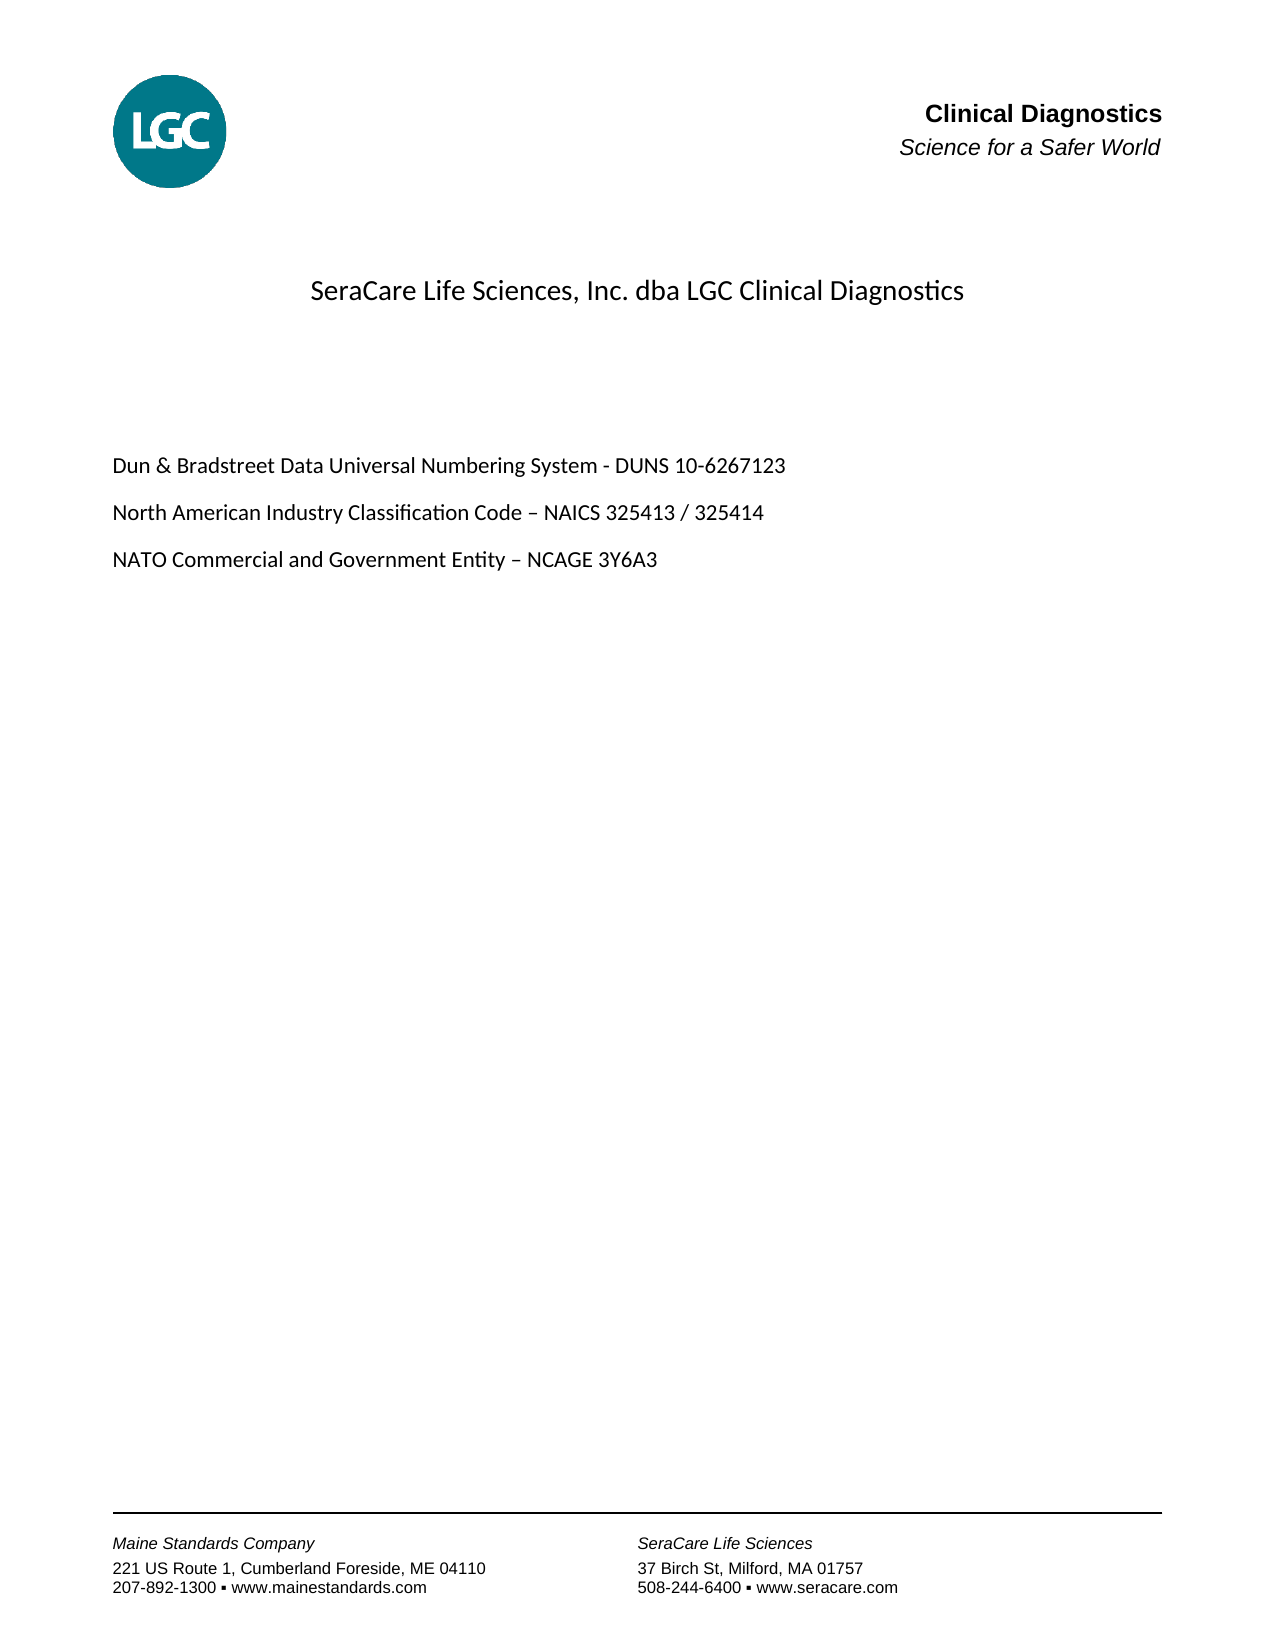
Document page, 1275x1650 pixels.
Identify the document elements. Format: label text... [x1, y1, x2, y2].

text Dun & Bradstreet Data Universal Numbering System - DUNS 10-6267123 [112, 451, 1162, 479]
picture [112, 75, 227, 188]
text NATO Commercial and Government Entity – NCAGE 3Y6A3 [112, 545, 1162, 573]
text SeraCare Life Sciences, Inc. dba LGC Clinical Diagnostics [112, 272, 1162, 307]
text North American Industry Classification Code – NAICS 325413 / 325414 [112, 498, 1162, 526]
